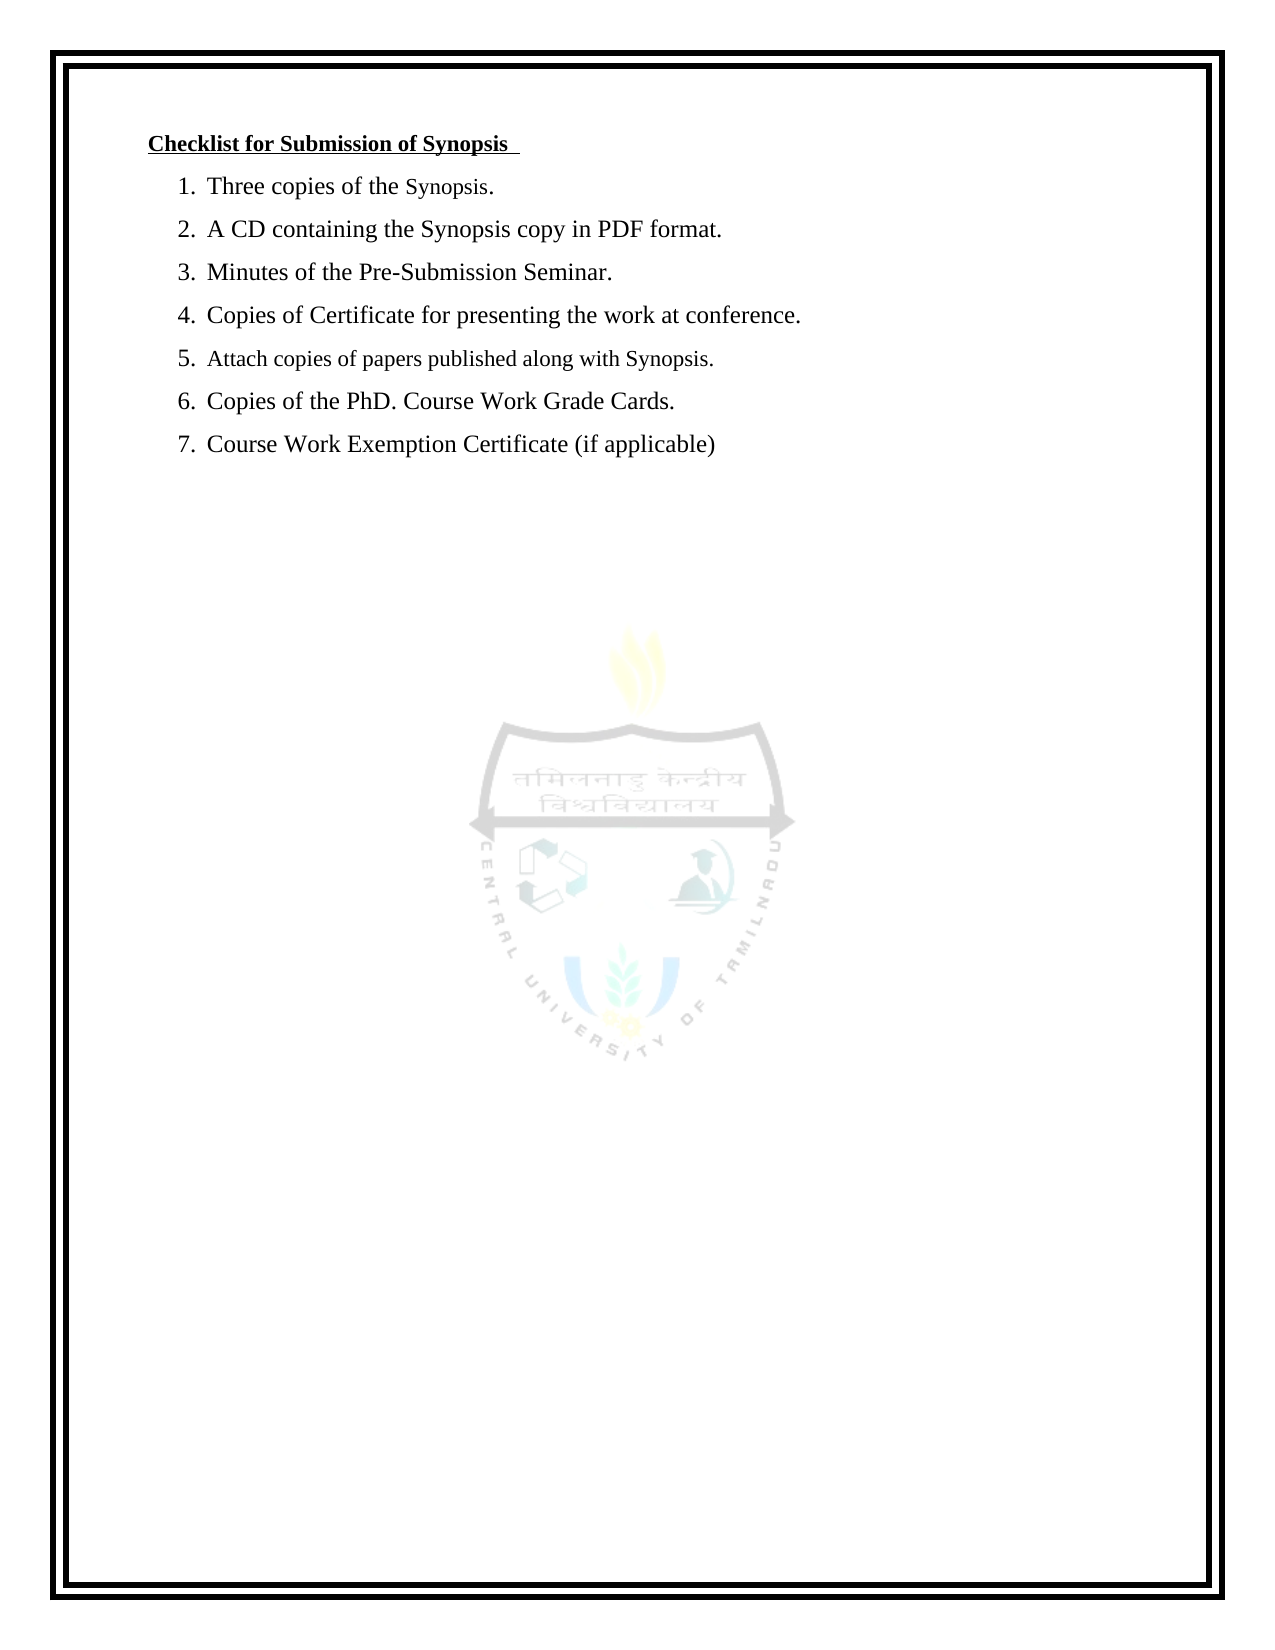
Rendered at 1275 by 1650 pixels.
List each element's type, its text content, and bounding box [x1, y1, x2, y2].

list Attach copies of papers published along with Synopsis. [177, 343, 1122, 372]
list Course Work Exemption Certificate (if applicable) [177, 429, 1122, 458]
list A CD containing the Synopsis copy in PDF format. [177, 214, 1122, 243]
list Three copies of the Synopsis. [177, 171, 1122, 199]
list Minutes of the Pre-Submission Seminar. [177, 257, 1122, 286]
list Copies of Certificate for presenting the work at conference. [177, 300, 1122, 329]
list Copies of the PhD. Course Work Grade Cards. [177, 386, 1122, 415]
text Checklist for Submission of Synopsis [148, 130, 1122, 156]
